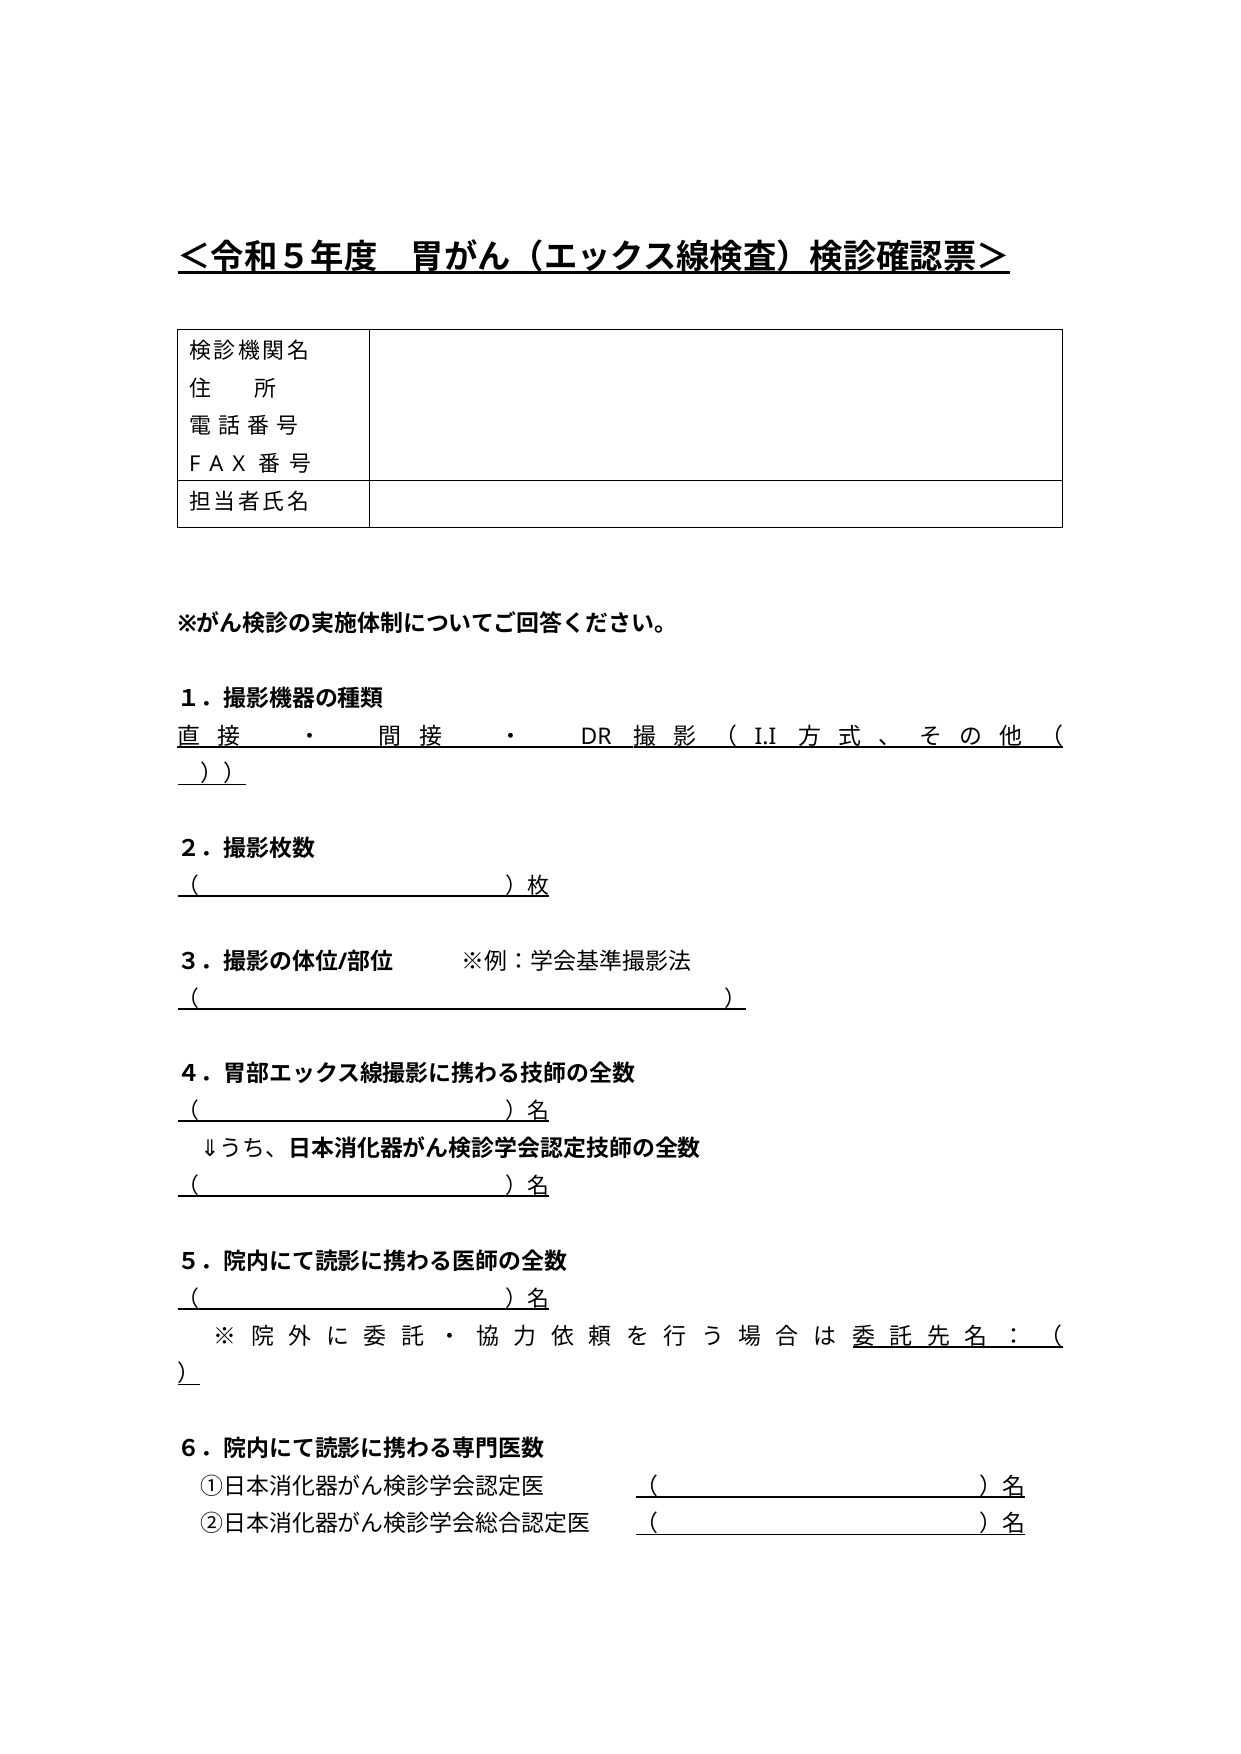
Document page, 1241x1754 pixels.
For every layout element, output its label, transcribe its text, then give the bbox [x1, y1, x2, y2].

table_header [370, 330, 1062, 480]
text ※がん検診の実施体制についてご回答ください。 [177, 603, 1063, 640]
text （ ）名 [177, 1165, 1063, 1203]
table_cell 担当者氏名 [178, 481, 369, 527]
text （ ）名 [177, 1278, 1063, 1315]
text ＜令和５年度 胃がん（エックス線検査）検診確認票＞ [177, 217, 1063, 292]
table_header 検診機関名 住所 電話番号 FAX番号 [178, 330, 369, 480]
text （ ）枚 [177, 865, 1063, 903]
text ②日本消化器がん検診学会総合認定医 （ ）名 [177, 1503, 1063, 1540]
text ３．撮影の体位/部位 ※例：学会基準撮影法 [177, 940, 1063, 978]
text 直接 ・ 間接 ・ DR撮影（I.I方式、その他（ ）） [177, 715, 1063, 746]
text １．撮影機器の種類 [177, 678, 1063, 715]
text ５．院内にて読影に携わる医師の全数 [177, 1240, 1063, 1278]
text ４．胃部エックス線撮影に携わる技師の全数 [177, 1053, 1063, 1090]
text ①日本消化器がん検診学会認定医 （ ）名 [177, 1465, 1063, 1503]
text 直接 ・ 間接 ・ DR撮影（I.I方式、その他（ ）） [177, 748, 1063, 790]
text ⇓うち、日本消化器がん検診学会認定技師の全数 [177, 1128, 1063, 1165]
table_cell [370, 481, 1062, 527]
text （ ） [177, 978, 1063, 1015]
text ２．撮影枚数 [177, 828, 1063, 865]
text ６．院内にて読影に携わる専門医数 [177, 1428, 1063, 1465]
text ※院外に委託・協力依頼を行う場合は委託先名：（ ） [177, 1315, 1063, 1390]
text （ ）名 [177, 1090, 1063, 1128]
